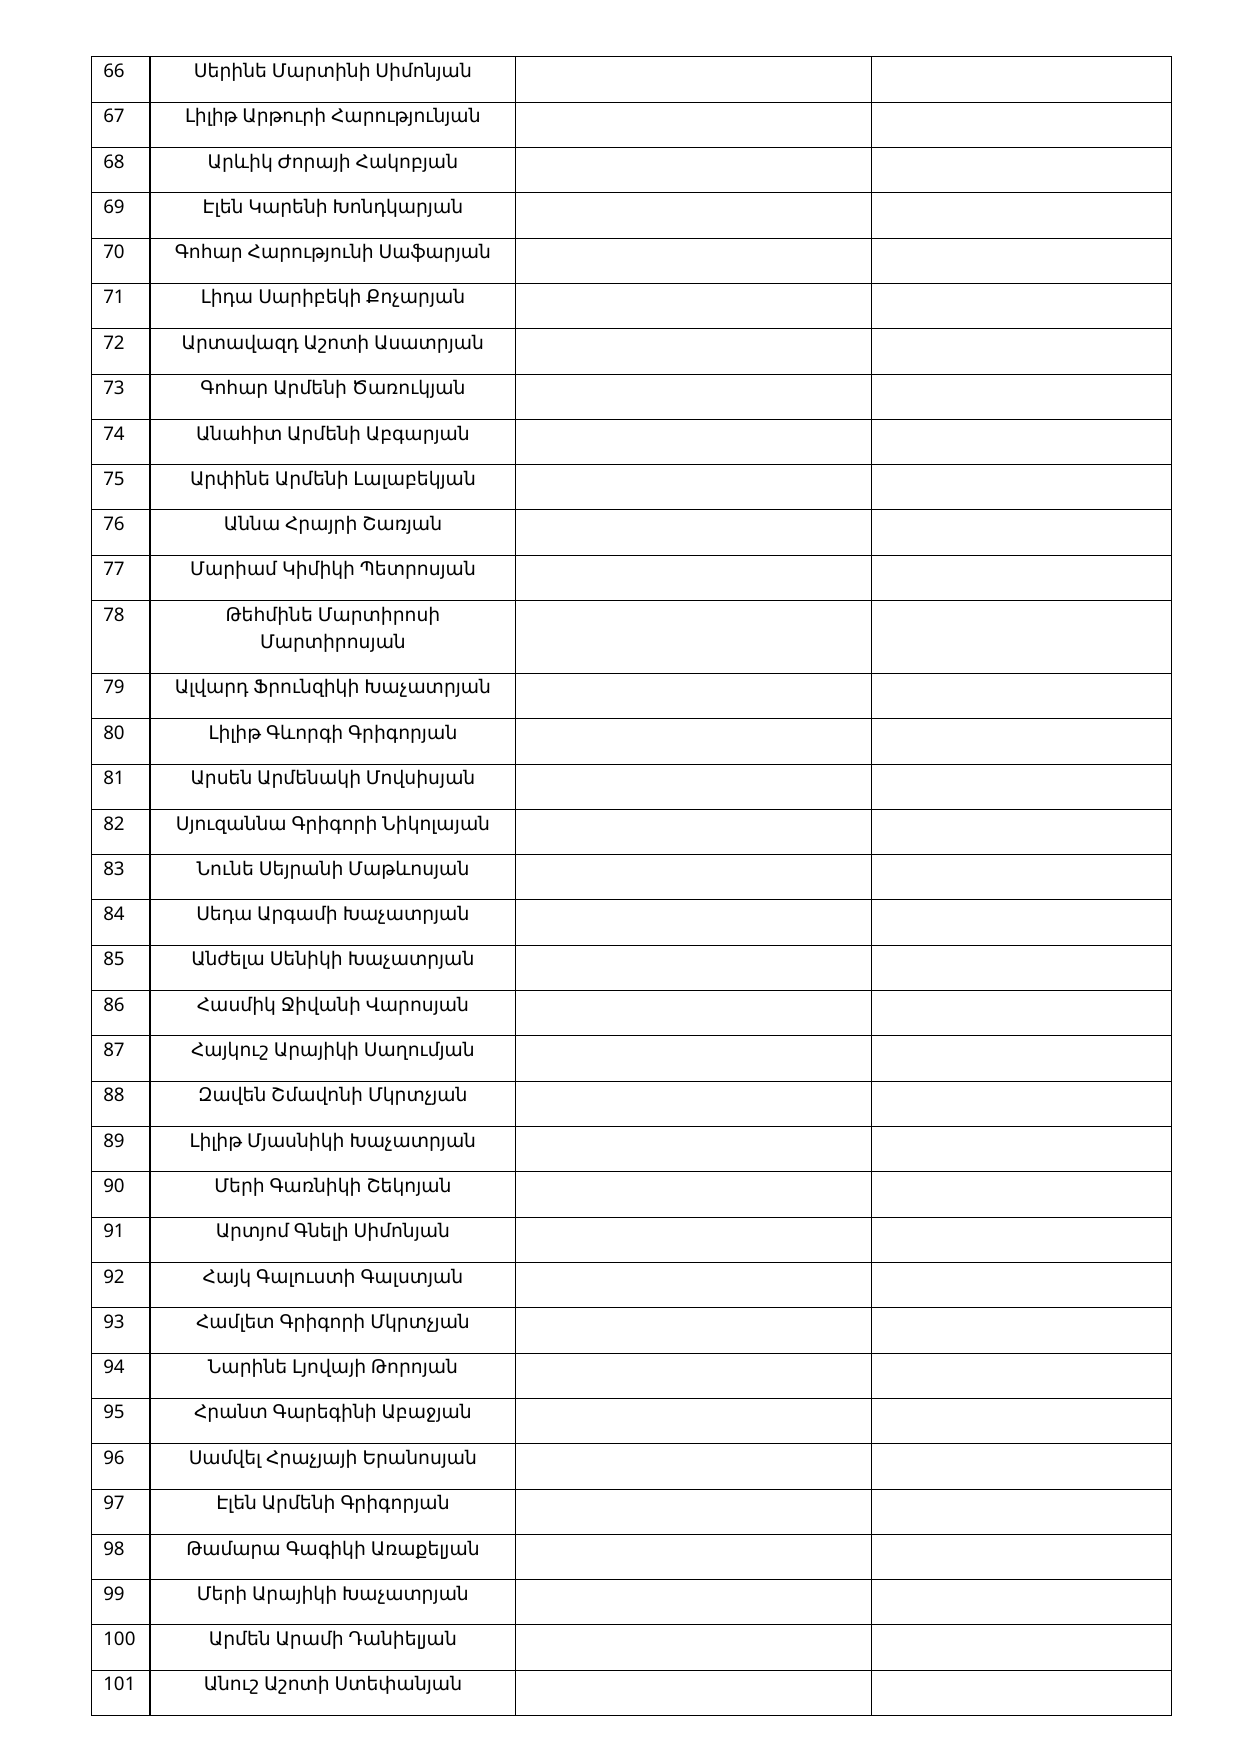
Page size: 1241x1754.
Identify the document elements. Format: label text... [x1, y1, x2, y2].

table_cell [872, 1444, 1171, 1488]
table_cell [516, 1625, 871, 1670]
table_cell Արտյոմ Գնելի Սիմոնյան [151, 1218, 515, 1262]
table_cell Լիլիթ Գևորգի Գրիգորյան [151, 719, 515, 763]
table_cell Ալվարդ Ֆրունզիկի Խաչատրյան [151, 674, 515, 718]
table_cell [516, 1127, 871, 1171]
table_cell [516, 1444, 871, 1488]
table_cell 68 [92, 148, 149, 192]
table_cell Հրանտ Գարեգինի Աբաջյան [151, 1399, 515, 1443]
table_cell [516, 465, 871, 509]
table_cell 89 [92, 1127, 149, 1171]
table_cell 91 [92, 1218, 149, 1262]
table_cell 74 [92, 420, 149, 464]
table_cell [516, 855, 871, 899]
table_cell [872, 465, 1171, 509]
table_cell Գոհար Հարությունի Սաֆարյան [151, 239, 515, 283]
table_cell [516, 991, 871, 1035]
table_cell Նունե Սեյրանի Մաթևոսյան [151, 855, 515, 899]
table_cell 87 [92, 1036, 149, 1081]
table_cell [516, 900, 871, 945]
table_cell [516, 1580, 871, 1624]
table_cell 80 [92, 719, 149, 763]
table_cell Թեհմինե Մարտիրոսի Մարտիրոսյան [151, 601, 515, 673]
table_cell 81 [92, 765, 149, 809]
table_cell 69 [92, 193, 149, 237]
table_cell [872, 810, 1171, 854]
table_cell Արսեն Արմենակի Մովսիսյան [151, 765, 515, 809]
table_cell 86 [92, 991, 149, 1035]
table_cell [872, 510, 1171, 555]
table_cell [872, 855, 1171, 899]
table_cell 82 [92, 810, 149, 854]
table_cell [872, 284, 1171, 328]
table_cell 100 [92, 1625, 149, 1670]
table_cell Անժելա Սենիկի Խաչատրյան [151, 946, 515, 990]
table_cell [872, 556, 1171, 600]
table_cell [516, 1308, 871, 1352]
table_cell [872, 674, 1171, 718]
table_cell [872, 900, 1171, 945]
table_cell 99 [92, 1580, 149, 1624]
table_cell 83 [92, 855, 149, 899]
table_cell Հայկ Գալուստի Գալստյան [151, 1263, 515, 1307]
table_cell [516, 148, 871, 192]
table_cell Սյուզաննա Գրիգորի Նիկոլայան [151, 810, 515, 854]
table_cell [872, 375, 1171, 419]
table_cell 66 [92, 57, 149, 102]
table_cell Զավեն Շմավոնի Մկրտչյան [151, 1082, 515, 1126]
table_cell Գոհար Արմենի Ծառուկյան [151, 375, 515, 419]
table_cell 93 [92, 1308, 149, 1352]
table_cell Հայկուշ Արայիկի Սաղումյան [151, 1036, 515, 1081]
table_cell [872, 329, 1171, 373]
table_cell [872, 57, 1171, 102]
table_cell [516, 1082, 871, 1126]
table_cell Արմեն Արամի Դանիելյան [151, 1625, 515, 1670]
table_cell Էլեն Կարենի Խոնդկարյան [151, 193, 515, 237]
table_cell [516, 375, 871, 419]
table_cell [516, 556, 871, 600]
table_cell 88 [92, 1082, 149, 1126]
table_cell [872, 1399, 1171, 1443]
table_cell [516, 1399, 871, 1443]
table_cell [872, 103, 1171, 147]
table_cell [872, 1625, 1171, 1670]
table_cell [516, 946, 871, 990]
table_cell [872, 1263, 1171, 1307]
table_cell 92 [92, 1263, 149, 1307]
table_cell 67 [92, 103, 149, 147]
table_cell Մերի Գառնիկի Շեկոյան [151, 1172, 515, 1217]
table_cell [872, 1218, 1171, 1262]
table_cell 98 [92, 1535, 149, 1579]
table_cell Հասմիկ Ջիվանի Վարոսյան [151, 991, 515, 1035]
table_cell 96 [92, 1444, 149, 1488]
table_cell 71 [92, 284, 149, 328]
table_cell Լիդա Սարիբեկի Քոչարյան [151, 284, 515, 328]
table_cell [872, 1308, 1171, 1352]
table_cell 94 [92, 1354, 149, 1398]
table_cell 76 [92, 510, 149, 555]
table_cell [516, 1535, 871, 1579]
table_cell [516, 239, 871, 283]
table_cell [872, 193, 1171, 237]
table_cell Սերինե Մարտինի Սիմոնյան [151, 57, 515, 102]
table_cell 78 [92, 601, 149, 673]
table_cell 101 [92, 1671, 149, 1715]
table_cell [516, 420, 871, 464]
table_cell Մարիամ Կիմիկի Պետրոսյան [151, 556, 515, 600]
table_cell [872, 1354, 1171, 1398]
table_cell [872, 420, 1171, 464]
table_cell [872, 1580, 1171, 1624]
table_cell Սեդա Արգամի Խաչատրյան [151, 900, 515, 945]
table_cell [872, 1127, 1171, 1171]
table_cell [516, 284, 871, 328]
table_cell [516, 601, 871, 673]
table_cell [872, 1535, 1171, 1579]
table_cell [872, 239, 1171, 283]
table_cell [872, 765, 1171, 809]
table_cell [516, 719, 871, 763]
table_cell [516, 1172, 871, 1217]
table_cell [872, 1671, 1171, 1715]
table_cell 90 [92, 1172, 149, 1217]
table_cell [872, 991, 1171, 1035]
table_cell Թամարա Գագիկի Առաքելյան [151, 1535, 515, 1579]
table_cell 95 [92, 1399, 149, 1443]
table_cell [516, 1490, 871, 1534]
table_cell Նարինե Լյովայի Թորոյան [151, 1354, 515, 1398]
table_cell 77 [92, 556, 149, 600]
table_cell [516, 1671, 871, 1715]
table_cell [516, 765, 871, 809]
table_cell Էլեն Արմենի Գրիգորյան [151, 1490, 515, 1534]
table_cell 72 [92, 329, 149, 373]
table_cell Լիլիթ Արթուրի Հարությունյան [151, 103, 515, 147]
table_cell Մերի Արայիկի Խաչատրյան [151, 1580, 515, 1624]
table_cell [872, 946, 1171, 990]
table_cell [516, 193, 871, 237]
table_cell Աննա Հրայրի Շառյան [151, 510, 515, 555]
table_cell [516, 329, 871, 373]
table_cell Լիլիթ Մյասնիկի Խաչատրյան [151, 1127, 515, 1171]
table_cell [516, 810, 871, 854]
table_cell 84 [92, 900, 149, 945]
table_cell [516, 1263, 871, 1307]
table_cell [872, 719, 1171, 763]
table_cell 97 [92, 1490, 149, 1534]
table_cell [872, 1172, 1171, 1217]
table_cell [872, 148, 1171, 192]
table_cell [872, 1036, 1171, 1081]
table_cell 85 [92, 946, 149, 990]
table_cell Արփինե Արմենի Լալաբեկյան [151, 465, 515, 509]
table_cell [516, 674, 871, 718]
table_cell 79 [92, 674, 149, 718]
table_cell Անուշ Աշոտի Ստեփանյան [151, 1671, 515, 1715]
table_cell Սամվել Հրաչյայի Երանոսյան [151, 1444, 515, 1488]
table_cell Անահիտ Արմենի Աբգարյան [151, 420, 515, 464]
table_cell [872, 1082, 1171, 1126]
table_cell [516, 1354, 871, 1398]
table_cell [872, 1490, 1171, 1534]
table_cell [872, 601, 1171, 673]
table_cell [516, 1218, 871, 1262]
table_cell [516, 57, 871, 102]
table_cell [516, 103, 871, 147]
table_cell Համլետ Գրիգորի Մկրտչյան [151, 1308, 515, 1352]
table_cell Արտավազդ Աշոտի Ասատրյան [151, 329, 515, 373]
table_cell Արևիկ Ժորայի Հակոբյան [151, 148, 515, 192]
table_cell 70 [92, 239, 149, 283]
table_cell [516, 510, 871, 555]
table_cell [516, 1036, 871, 1081]
table_cell 75 [92, 465, 149, 509]
table_cell 73 [92, 375, 149, 419]
